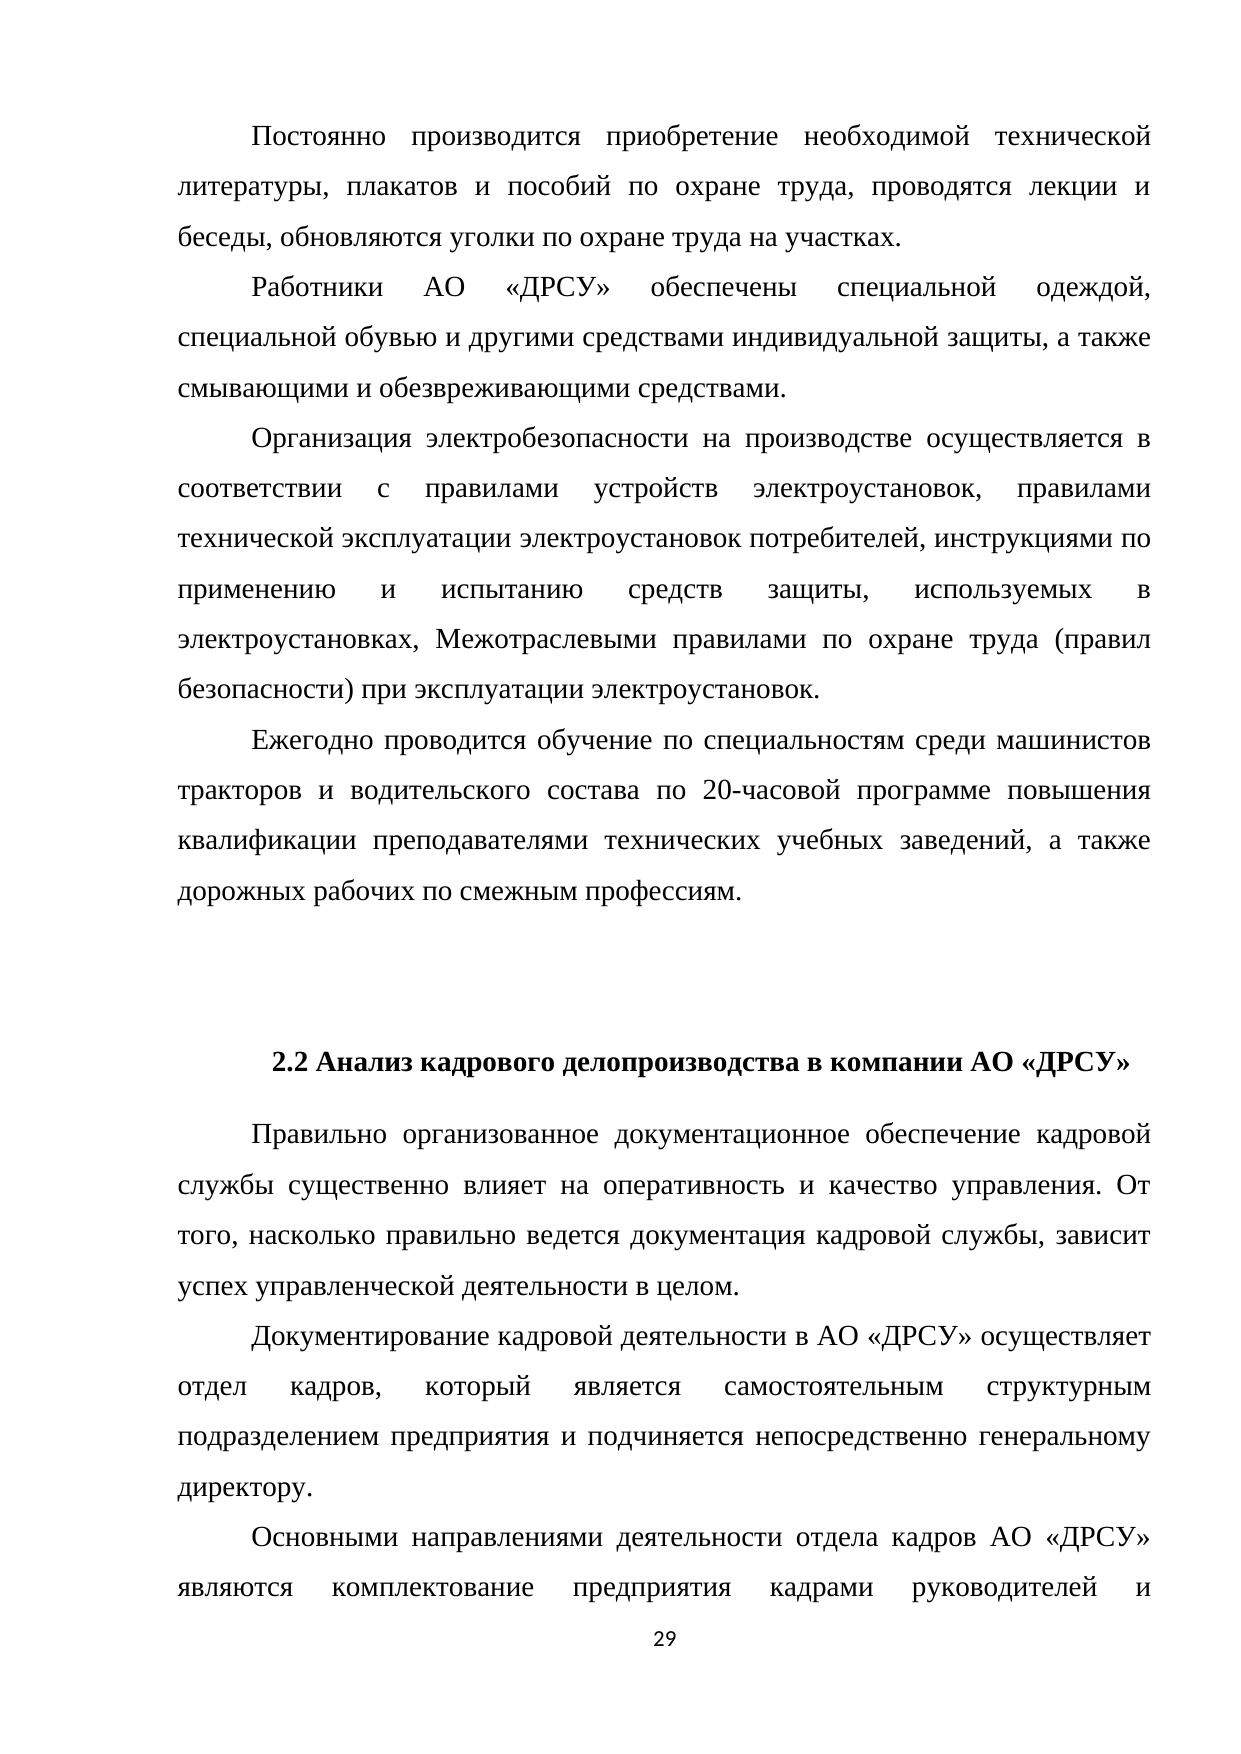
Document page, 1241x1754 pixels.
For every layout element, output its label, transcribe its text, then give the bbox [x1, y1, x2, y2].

text Документирование кадровой деятельности в АО «ДРСУ» осуществляет отдел кадров, который является самостоятельным структурным подразделением предприятия и подчиняется непосредственно генеральному директору. [177, 1318, 1152, 1502]
text Ежегодно проводится обучение по специальностям среди машинистов тракторов и водительского состава по 20-часовой программе повышения квалификации преподавателями технических учебных заведений, а также дорожных рабочих по смежным профессиям. [177, 722, 1152, 906]
subtitle 2.2 Анализ кадрового делопроизводства в компании АО «ДРСУ» [177, 1044, 1152, 1078]
text Работники АО «ДРСУ» обеспечены специальной одеждой, специальной обувью и другими средствами индивидуальной защиты, а также смывающими и обезвреживающими средствами. [177, 269, 1152, 403]
text Правильно организованное документационное обеспечение кадровой службы существенно влияет на оперативность и качество управления. От того, насколько правильно ведется документация кадровой службы, зависит успех управленческой деятельности в целом. [177, 1117, 1152, 1301]
text Постоянно производится приобретение необходимой технической литературы, плакатов и пособий по охране труда, проводятся лекции и беседы, обновляются уголки по охране труда на участках. [177, 118, 1152, 252]
text Организация электробезопасности на производстве осуществляется в соответствии с правилами устройств электроустановок, правилами технической эксплуатации электроустановок потребителей, инструкциями по применению и испытанию средств защиты, используемых в электроустановках, Межотраслевыми правилами по охране труда (правил безопасности) при эксплуатации электроустановок. [177, 420, 1152, 705]
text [177, 1519, 1152, 1603]
